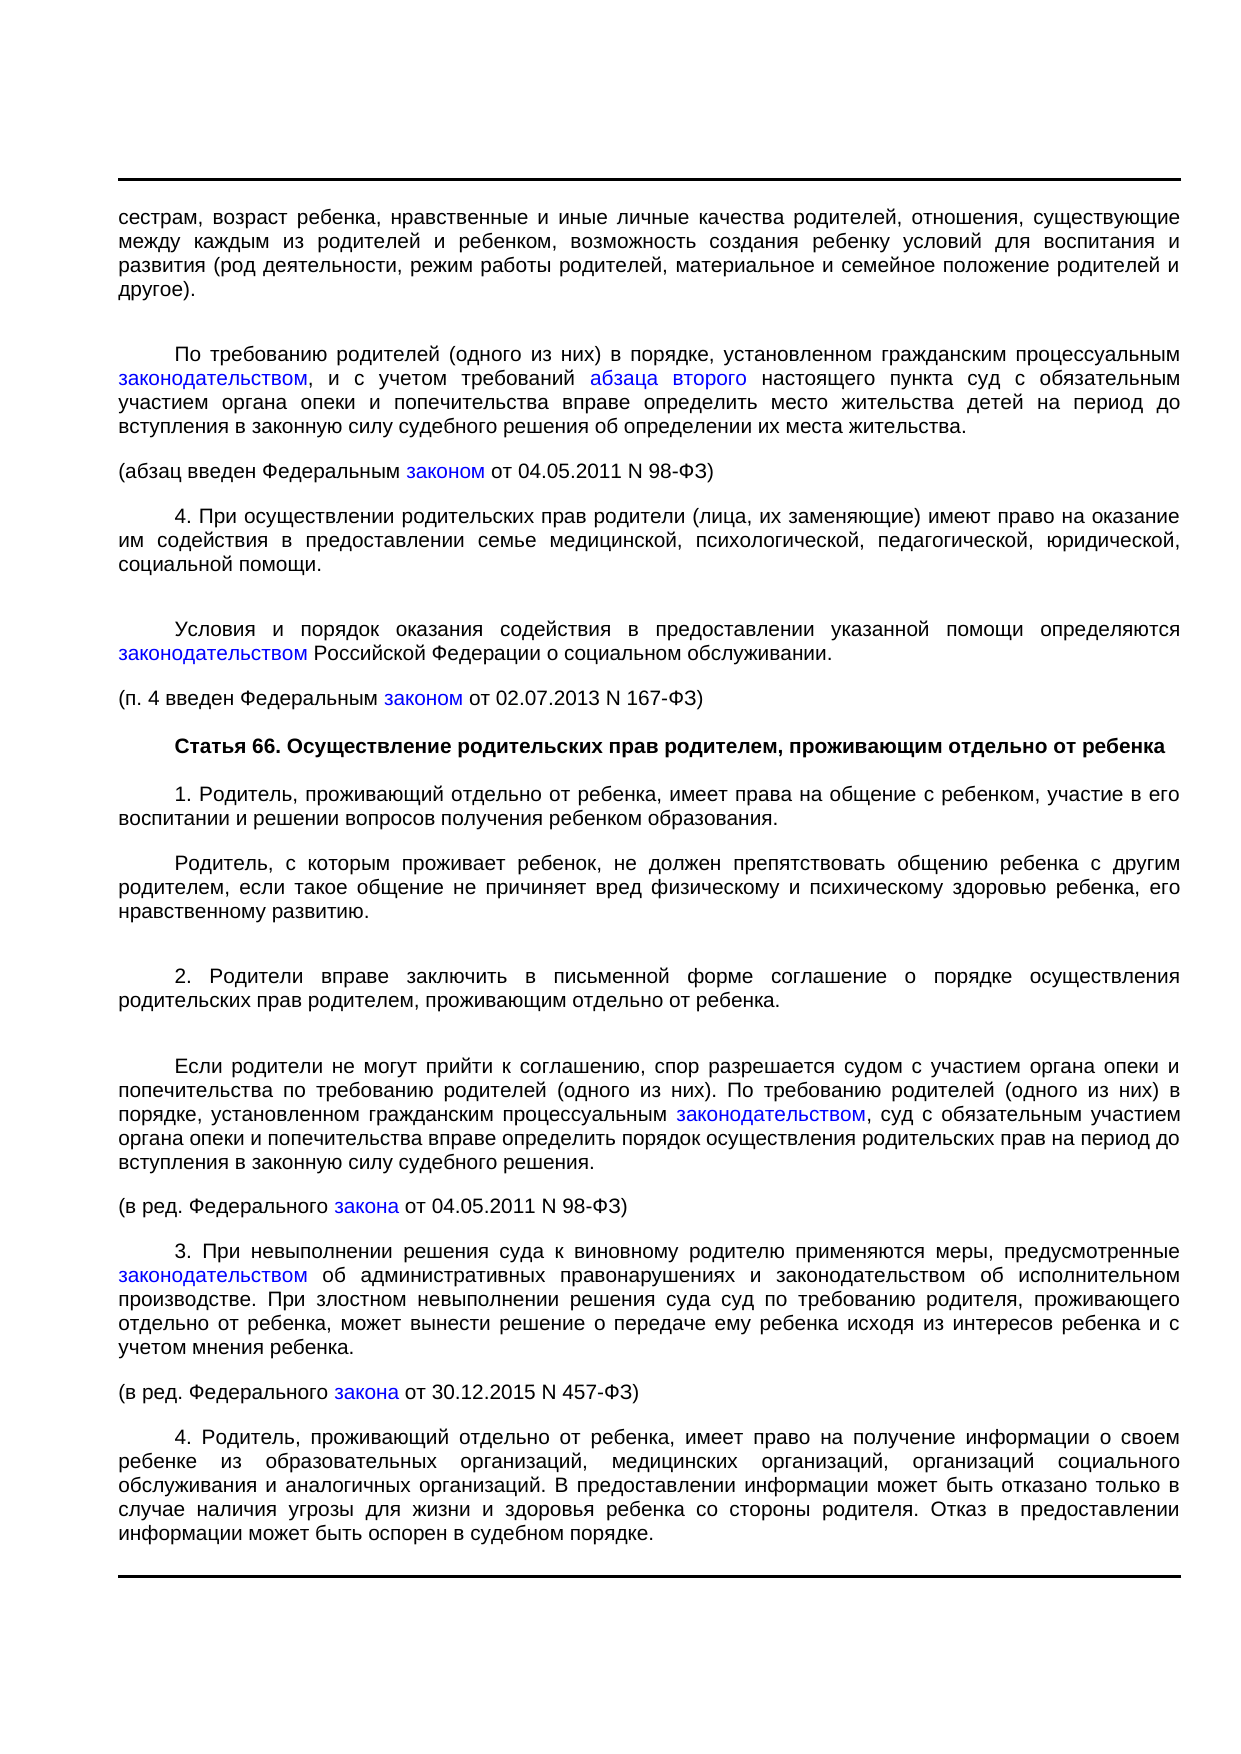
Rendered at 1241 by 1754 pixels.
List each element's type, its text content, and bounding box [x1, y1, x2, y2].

text Условия и порядок оказания содействия в предоставлении указанной помощи определяются законодательством Российской Федерации о социальном обслуживании. [118, 617, 1181, 665]
text Родитель, с которым проживает ребенок, не должен препятствовать общению ребенка с другим родителем, если такое общение не причиняет вред физическому и психическому здоровью ребенка, его нравственному развитию. [118, 851, 1181, 922]
text 3. При невыполнении решения суда к виновному родителю применяются меры, предусмотренные законодательством об административных правонарушениях и законодательством об исполнительном производстве. При злостном невыполнении решения суда суд по требованию родителя, проживающего отдельно от ребенка, может вынести решение о передаче ему ребенка исходя из интересов ребенка и с учетом мнения ребенка. [118, 1239, 1181, 1359]
text (в ред. Федерального закона от 30.12.2015 N 457-ФЗ) [118, 1380, 1181, 1404]
text 1. Родитель, проживающий отдельно от ребенка, имеет права на общение с ребенком, участие в его воспитании и решении вопросов получения ребенком образования. [118, 782, 1181, 830]
title Статья 66. Осуществление родительских прав родителем, проживающим отдельно от ребенка [118, 734, 1181, 758]
text 4. При осуществлении родительских прав родители (лица, их заменяющие) имеют право на оказание им содействия в предоставлении семье медицинской, психологической, педагогической, юридической, социальной помощи. [118, 504, 1181, 576]
text 4. Родитель, проживающий отдельно от ребенка, имеет право на получение информации о своем ребенке из образовательных организаций, медицинских организаций, организаций социального обслуживания и аналогичных организаций. В предоставлении информации может быть отказано только в случае наличия угрозы для жизни и здоровья ребенка со стороны родителя. Отказ в предоставлении информации может быть оспорен в судебном порядке. [118, 1424, 1181, 1544]
text Если родители не могут прийти к соглашению, спор разрешается судом с участием органа опеки и попечительства по требованию родителей (одного из них). По требованию родителей (одного из них) в порядке, установленном гражданским процессуальным законодательством, суд с обязательным участием органа опеки и попечительства вправе определить порядок осуществления родительских прав на период до вступления в законную силу судебного решения. [118, 1054, 1181, 1173]
text По требованию родителей (одного из них) в порядке, установленном гражданским процессуальным законодательством, и с учетом требований абзаца второго настоящего пункта суд с обязательным участием органа опеки и попечительства вправе определить место жительства детей на период до вступления в законную силу судебного решения об определении их места жительства. [118, 342, 1181, 438]
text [118, 205, 1181, 301]
text (в ред. Федерального закона от 04.05.2011 N 98-ФЗ) [118, 1194, 1181, 1218]
text 2. Родители вправе заключить в письменной форме соглашение о порядке осуществления родительских прав родителем, проживающим отдельно от ребенка. [118, 964, 1181, 1012]
text (п. 4 введен Федеральным законом от 02.07.2013 N 167-ФЗ) [118, 686, 1181, 710]
text (абзац введен Федеральным законом от 04.05.2011 N 98-ФЗ) [118, 459, 1181, 483]
